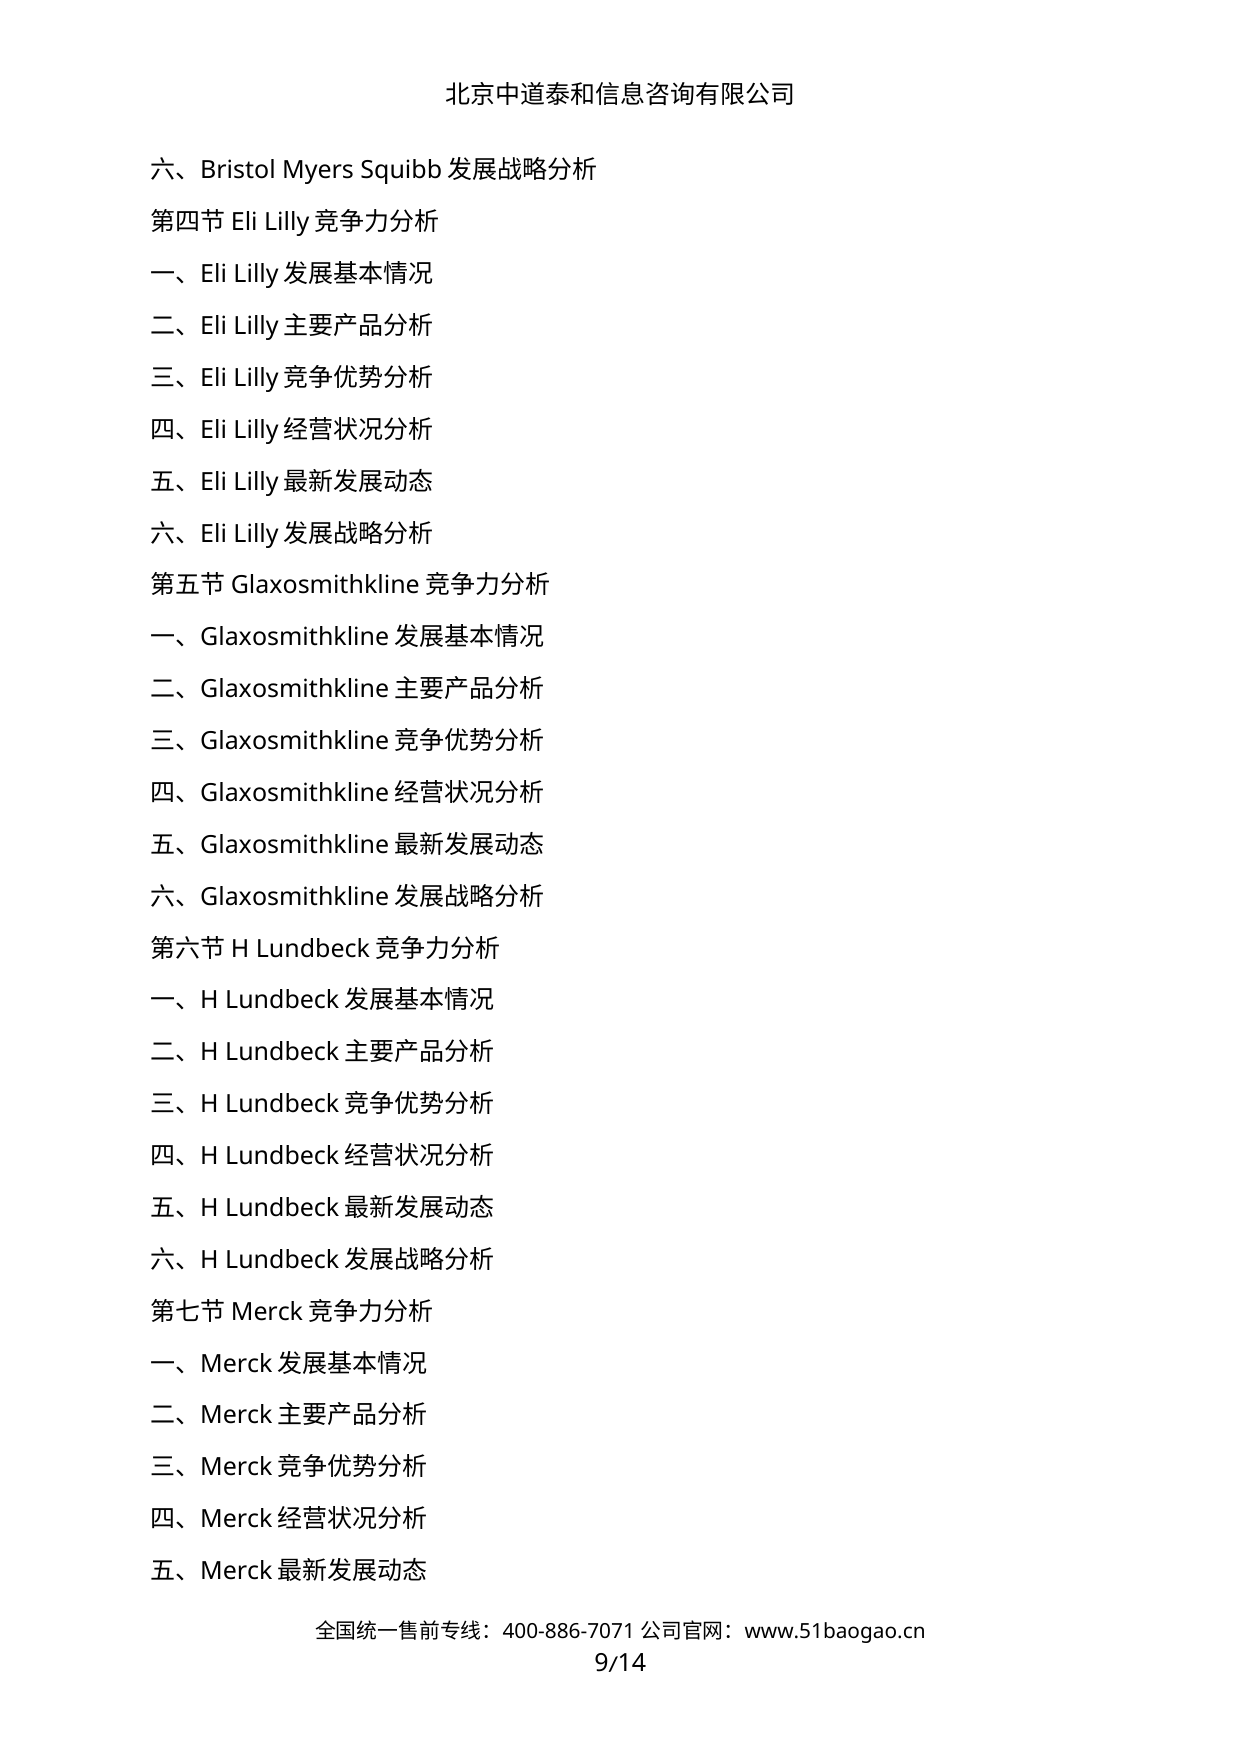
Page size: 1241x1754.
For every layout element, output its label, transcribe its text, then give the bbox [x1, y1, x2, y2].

text 五、Merck最新发展动态 [150, 1551, 1090, 1587]
text 二、Merck主要产品分析 [150, 1395, 1090, 1431]
text 第四节 Eli Lilly竞争力分析 [150, 202, 1090, 238]
text 一、H Lundbeck发展基本情况 [150, 980, 1090, 1016]
text 四、H Lundbeck经营状况分析 [150, 1136, 1090, 1172]
text 三、H Lundbeck竞争优势分析 [150, 1084, 1090, 1120]
text 六、Glaxosmithkline发展战略分析 [150, 876, 1090, 912]
text 四、Glaxosmithkline经营状况分析 [150, 772, 1090, 809]
text 第七节 Merck竞争力分析 [150, 1291, 1090, 1327]
text 五、H Lundbeck最新发展动态 [150, 1187, 1090, 1224]
text 五、Eli Lilly最新发展动态 [150, 461, 1090, 497]
text 四、Eli Lilly经营状况分析 [150, 409, 1090, 446]
text 三、Merck竞争优势分析 [150, 1447, 1090, 1483]
text 一、Glaxosmithkline发展基本情况 [150, 617, 1090, 653]
text 六、Bristol Myers Squibb发展战略分析 [150, 150, 1090, 186]
text 二、Glaxosmithkline主要产品分析 [150, 669, 1090, 705]
text 六、H Lundbeck发展战略分析 [150, 1239, 1090, 1276]
text 第六节 H Lundbeck竞争力分析 [150, 928, 1090, 964]
text 第五节 Glaxosmithkline竞争力分析 [150, 565, 1090, 601]
text 一、Eli Lilly发展基本情况 [150, 254, 1090, 290]
text 三、Glaxosmithkline竞争优势分析 [150, 721, 1090, 757]
text 一、Merck发展基本情况 [150, 1343, 1090, 1379]
text 二、H Lundbeck主要产品分析 [150, 1032, 1090, 1068]
text 三、Eli Lilly竞争优势分析 [150, 357, 1090, 394]
text 五、Glaxosmithkline最新发展动态 [150, 824, 1090, 861]
text 二、Eli Lilly主要产品分析 [150, 306, 1090, 342]
text 六、Eli Lilly发展战略分析 [150, 513, 1090, 549]
text 四、Merck经营状况分析 [150, 1499, 1090, 1535]
